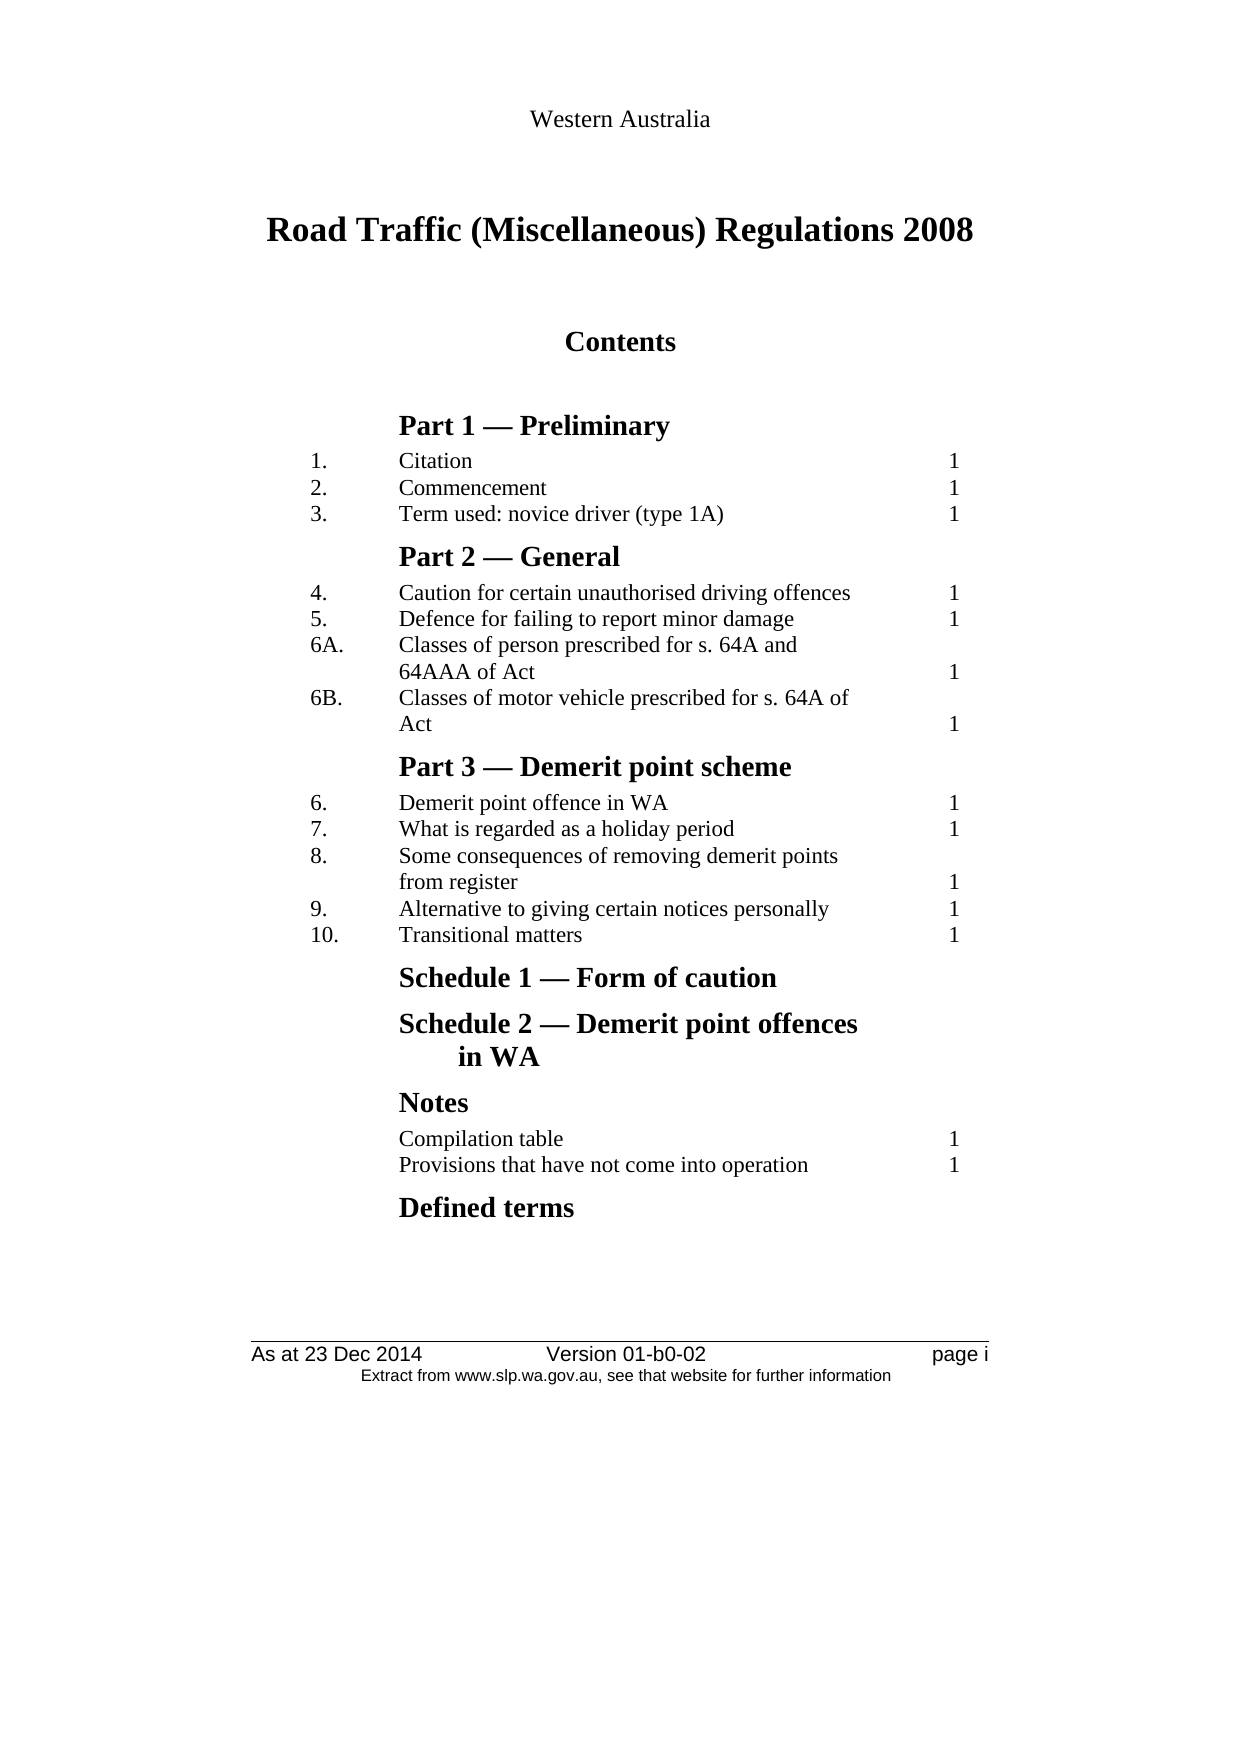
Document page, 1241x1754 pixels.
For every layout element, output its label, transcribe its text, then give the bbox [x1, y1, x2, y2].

text 1. Citation 1 [310, 447, 871, 474]
text Road Traffic (Miscellaneous) Regulations 2008 [251, 208, 989, 249]
text 4. Caution for certain unauthorised driving offences 1 [310, 579, 871, 605]
text Notes [399, 1085, 871, 1119]
text Contents [491, 324, 749, 358]
text 9. Alternative to giving certain notices personally 1 [310, 894, 871, 921]
text Schedule 2 — Demerit point offences in WA [399, 1006, 871, 1073]
text 6. Demerit point offence in WA 1 [310, 789, 871, 816]
text 6A. Classes of person prescribed for s. 64A and 64AAA of Act 1 [310, 631, 871, 684]
text Part 1 — Preliminary [399, 408, 871, 441]
text Schedule 1 — Form of caution [399, 960, 871, 993]
text 3. Term used: novice driver (type 1A) 1 [310, 500, 871, 526]
text Provisions that have not come into operation 1 [310, 1152, 871, 1178]
text 10. Transitional matters 1 [310, 921, 871, 947]
text 6B. Classes of motor vehicle prescribed for s. 64A of Act 1 [310, 684, 871, 737]
text 2. Commencement 1 [310, 474, 871, 500]
text Part 2 — General [399, 539, 871, 572]
text Western Australia [251, 104, 989, 133]
text Defined terms [399, 1190, 871, 1224]
text 7. What is regarded as a holiday period 1 [310, 816, 871, 842]
text 5. Defence for failing to report minor damage 1 [310, 605, 871, 631]
text Compilation table 1 [310, 1125, 871, 1152]
text Part 3 — Demerit point scheme [399, 749, 871, 783]
text 8. Some consequences of removing demerit points from register 1 [310, 842, 871, 894]
